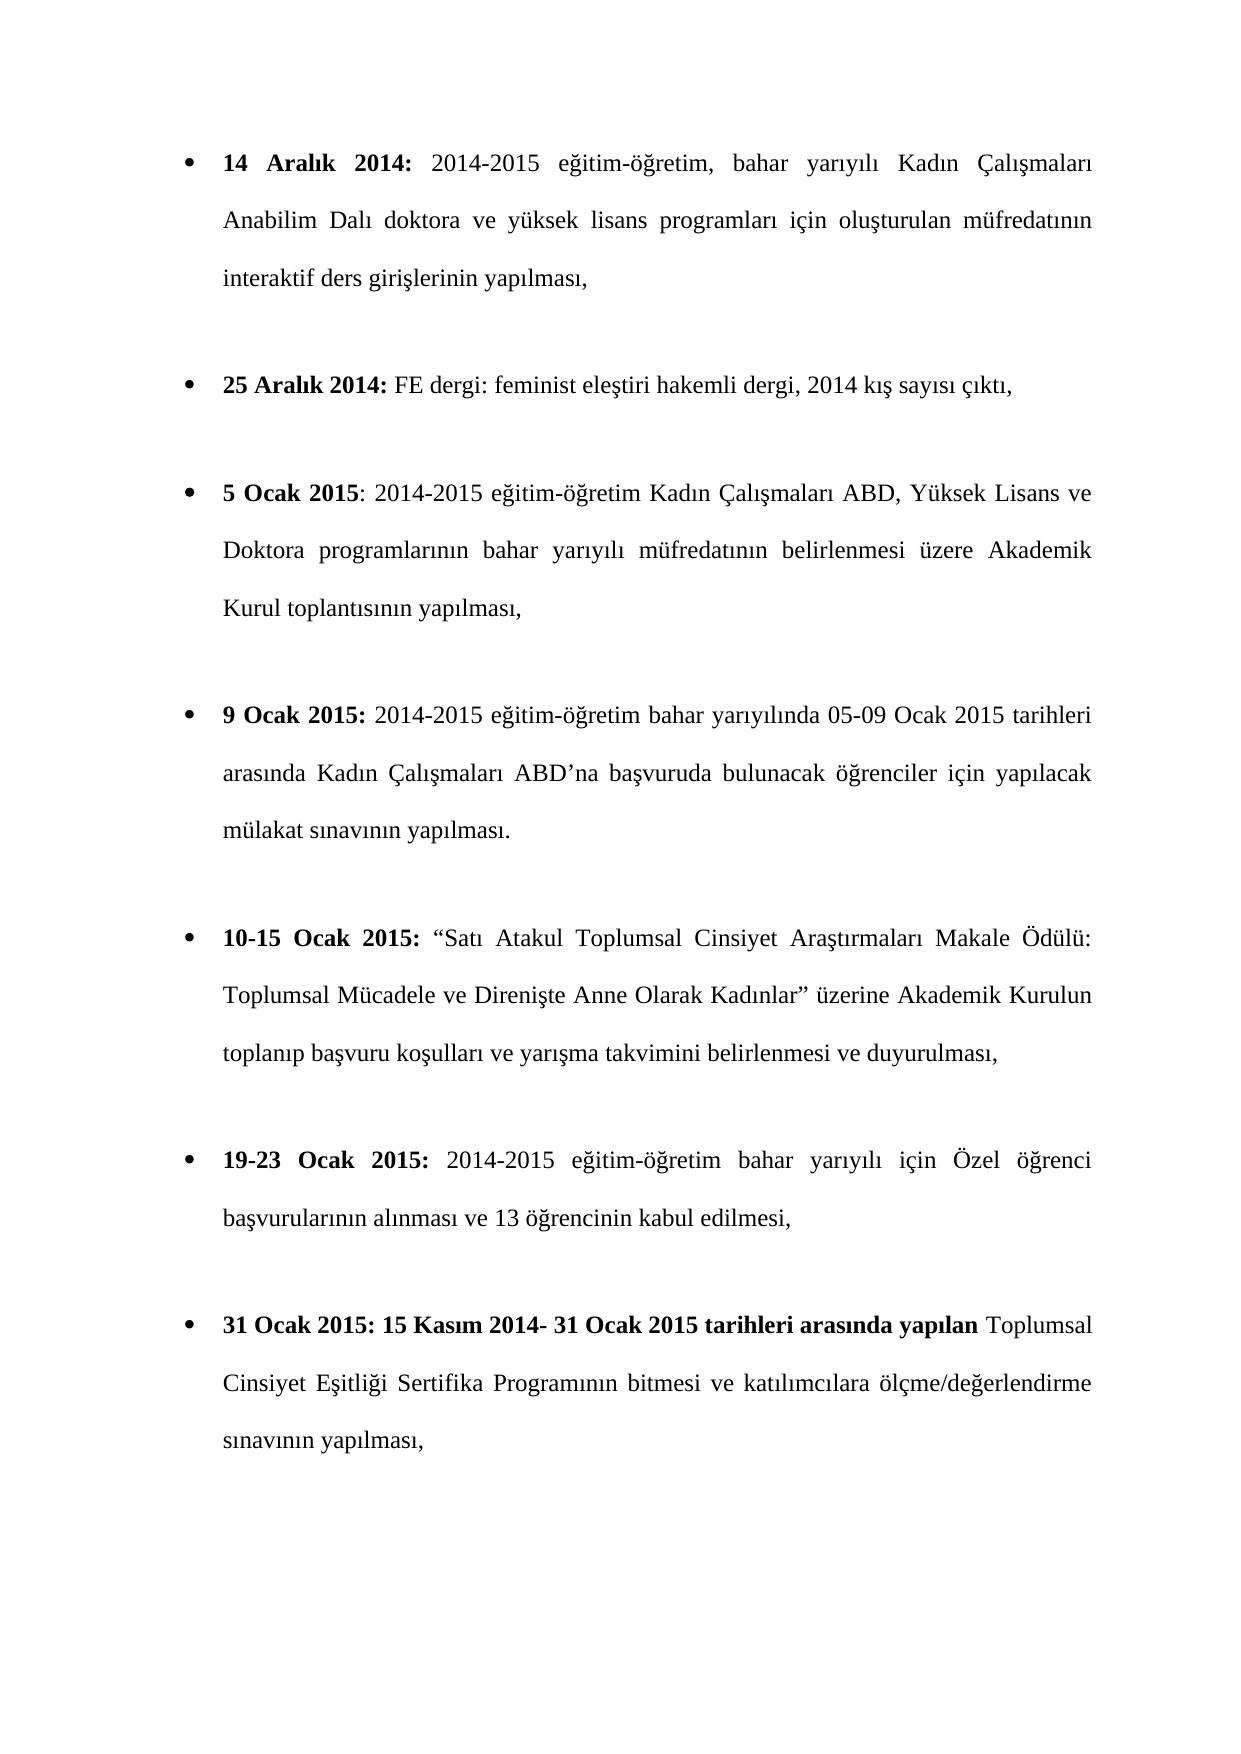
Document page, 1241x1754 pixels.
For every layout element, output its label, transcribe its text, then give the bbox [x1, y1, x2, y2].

list 9 Ocak 2015: 2014-2015 eğitim-öğretim bahar yarıyılında 05-09 Ocak 2015 tarihleri arasında Kadın Çalışmaları ABD’na başvuruda bulunacak öğrenciler için yapılacak mülakat sınavının yapılması. [185, 700, 1093, 844]
list 5 Ocak 2015: 2014-2015 eğitim-öğretim Kadın Çalışmaları ABD, Yüksek Lisans ve Doktora programlarının bahar yarıyılı müfredatının belirlenmesi üzere Akademik Kurul toplantısının yapılması, [185, 478, 1093, 621]
list 14 Aralık 2014: 2014-2015 eğitim-öğretim, bahar yarıyılı Kadın Çalışmaları Anabilim Dalı doktora ve yüksek lisans programları için oluşturulan müfredatının interaktif ders girişlerinin yapılması, [185, 148, 1093, 291]
list 31 Ocak 2015: 15 Kasım 2014- 31 Ocak 2015 tarihleri arasında yapılan Toplumsal Cinsiyet Eşitliği Sertifika Programının bitmesi ve katılımcılara ölçme/değerlendirme sınavının yapılması, [185, 1310, 1093, 1454]
list 25 Aralık 2014: FE dergi: feminist eleştiri hakemli dergi, 2014 kış sayısı çıktı, [185, 370, 1093, 399]
list 10-15 Ocak 2015: “Satı Atakul Toplumsal Cinsiyet Araştırmaları Makale Ödülü: Toplumsal Mücadele ve Direnişte Anne Olarak Kadınlar” üzerine Akademik Kurulun toplanıp başvuru koşulları ve yarışma takvimini belirlenmesi ve duyurulması, [185, 923, 1093, 1066]
list 19-23 Ocak 2015: 2014-2015 eğitim-öğretim bahar yarıyılı için Özel öğrenci başvurularının alınması ve 13 öğrencinin kabul edilmesi, [185, 1145, 1093, 1231]
